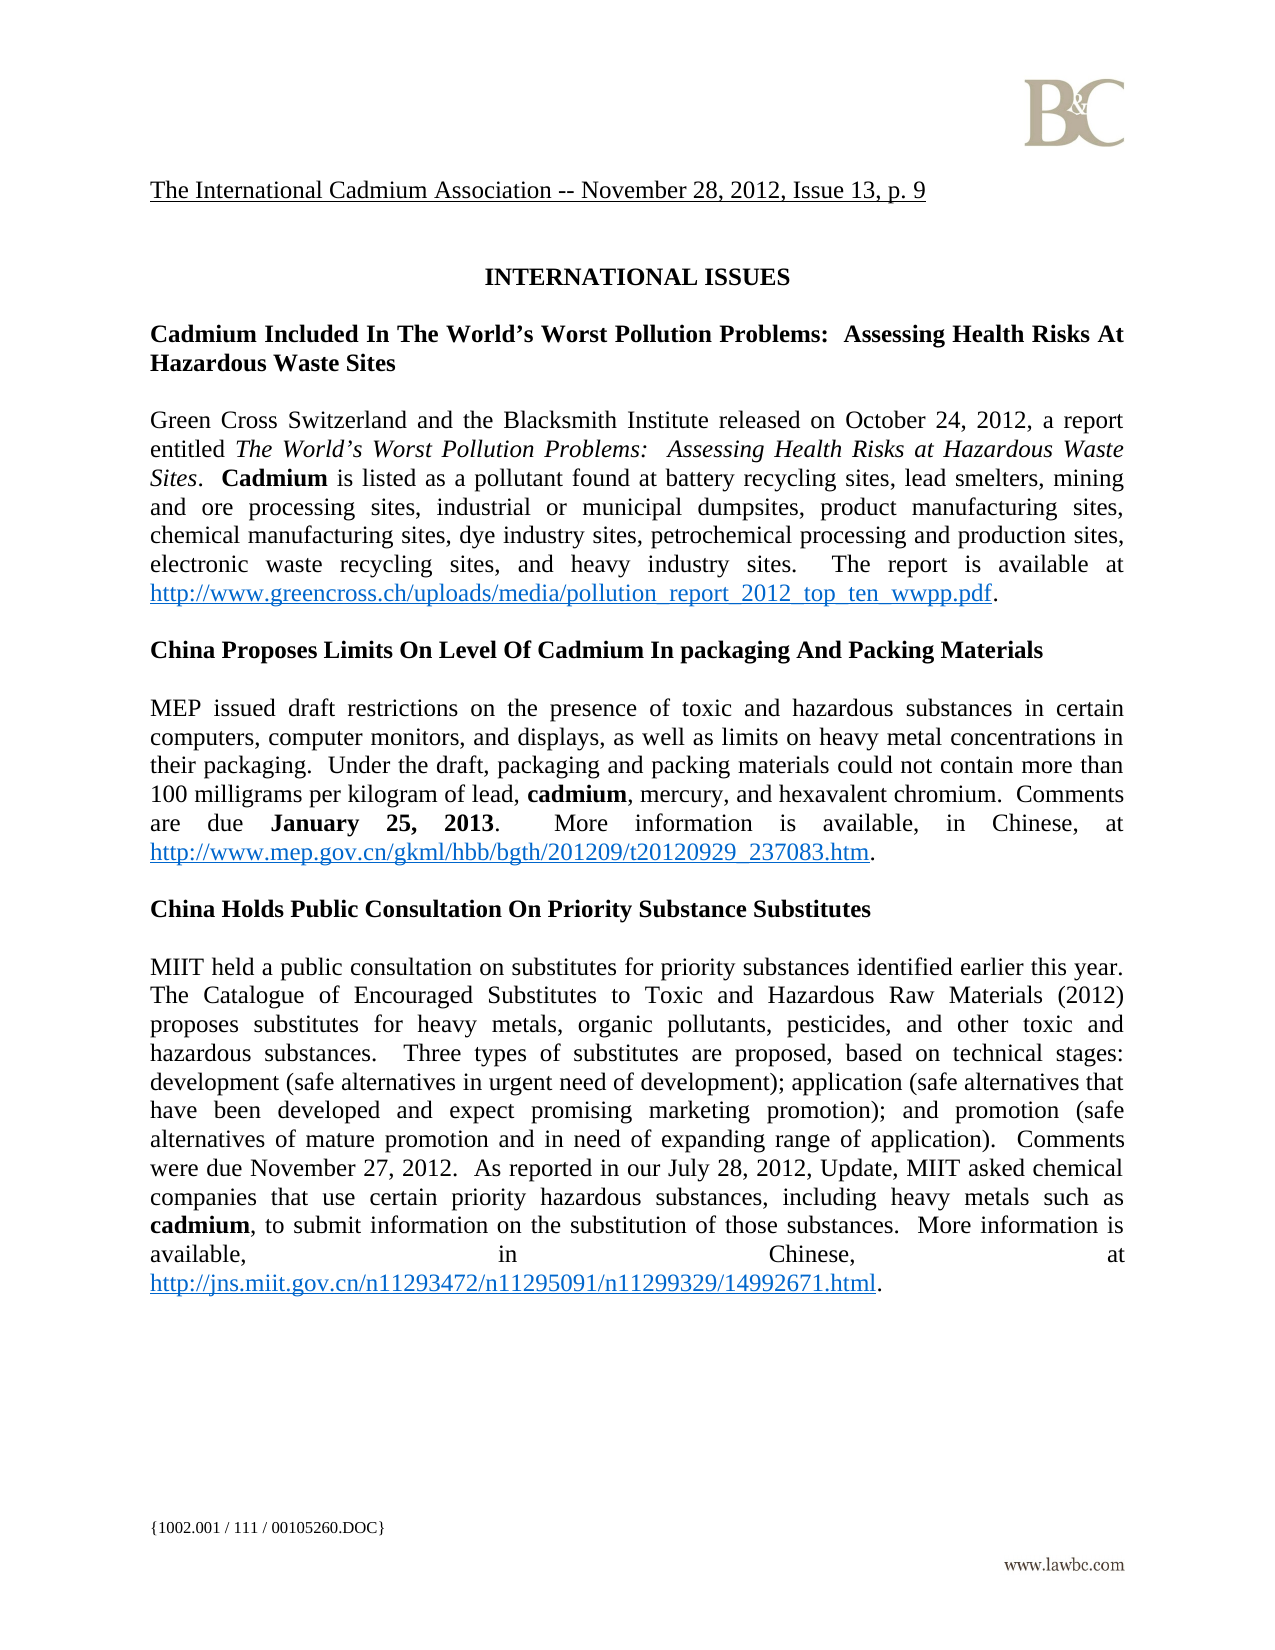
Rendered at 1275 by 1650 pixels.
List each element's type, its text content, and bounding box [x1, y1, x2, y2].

text MIIT held a public consultation on substitutes for priority substances identified earlier this year. The Catalogue of Encouraged Substitutes to Toxic and Hazardous Raw Materials (2012) proposes substitutes for heavy metals, organic pollutants, pesticides, and other toxic and hazardous substances. Three types of substitutes are proposed, based on technical stages: development (safe alternatives in urgent need of development); application (safe alternatives that have been developed and expect promising marketing promotion); and promotion (safe alternatives of mature promotion and in need of expanding range of application). Comments were due November 27, 2012. As reported in our July 28, 2012, Update, MIIT asked chemical companies that use certain priority hazardous substances, including heavy metals such as cadmium, to submit information on the substitution of those substances. More information is available, in Chinese, at http://jns.miit.gov.cn/n11293472/n11295091/n11299329/14992671.html. [150, 952, 1125, 1297]
text China Holds Public Consultation On Priority Substance Substitutes [150, 894, 1125, 923]
text MEP issued draft restrictions on the presence of toxic and hazardous substances in certain computers, computer monitors, and displays, as well as limits on heavy metal concentrations in their packaging. Under the draft, packaging and packing materials could not contain more than 100 milligrams per kilogram of lead, cadmium, mercury, and hexavalent chromium. Comments are due January 25, 2013. More information is available, in Chinese, at http://www.mep.gov.cn/gkml/hbb/bgth/201209/t20120929_237083.htm. [150, 693, 1125, 866]
picture [1023, 75, 1125, 147]
text Cadmium Included In The World’s Worst Pollution Problems: Assessing Health Risks At Hazardous Waste Sites [150, 319, 1125, 377]
text INTERNATIONAL ISSUES [150, 262, 1125, 291]
text Green Cross Switzerland and the Blacksmith Institute released on October 24, 2012, a report entitled The World’s Worst Pollution Problems: Assessing Health Risks at Hazardous Waste Sites. Cadmium is listed as a pollutant found at battery recycling sites, lead smelters, mining and ore processing sites, industrial or municipal dumpsites, product manufacturing sites, chemical manufacturing sites, dye industry sites, petrochemical processing and production sites, electronic waste recycling sites, and heavy industry sites. The report is available at http://www.greencross.ch/uploads/media/pollution_report_2012_top_ten_wwpp.pdf. [150, 406, 1125, 607]
picture [1000, 1555, 1125, 1575]
text China Proposes Limits On Level Of Cadmium In packaging And Packing Materials [150, 636, 1125, 664]
